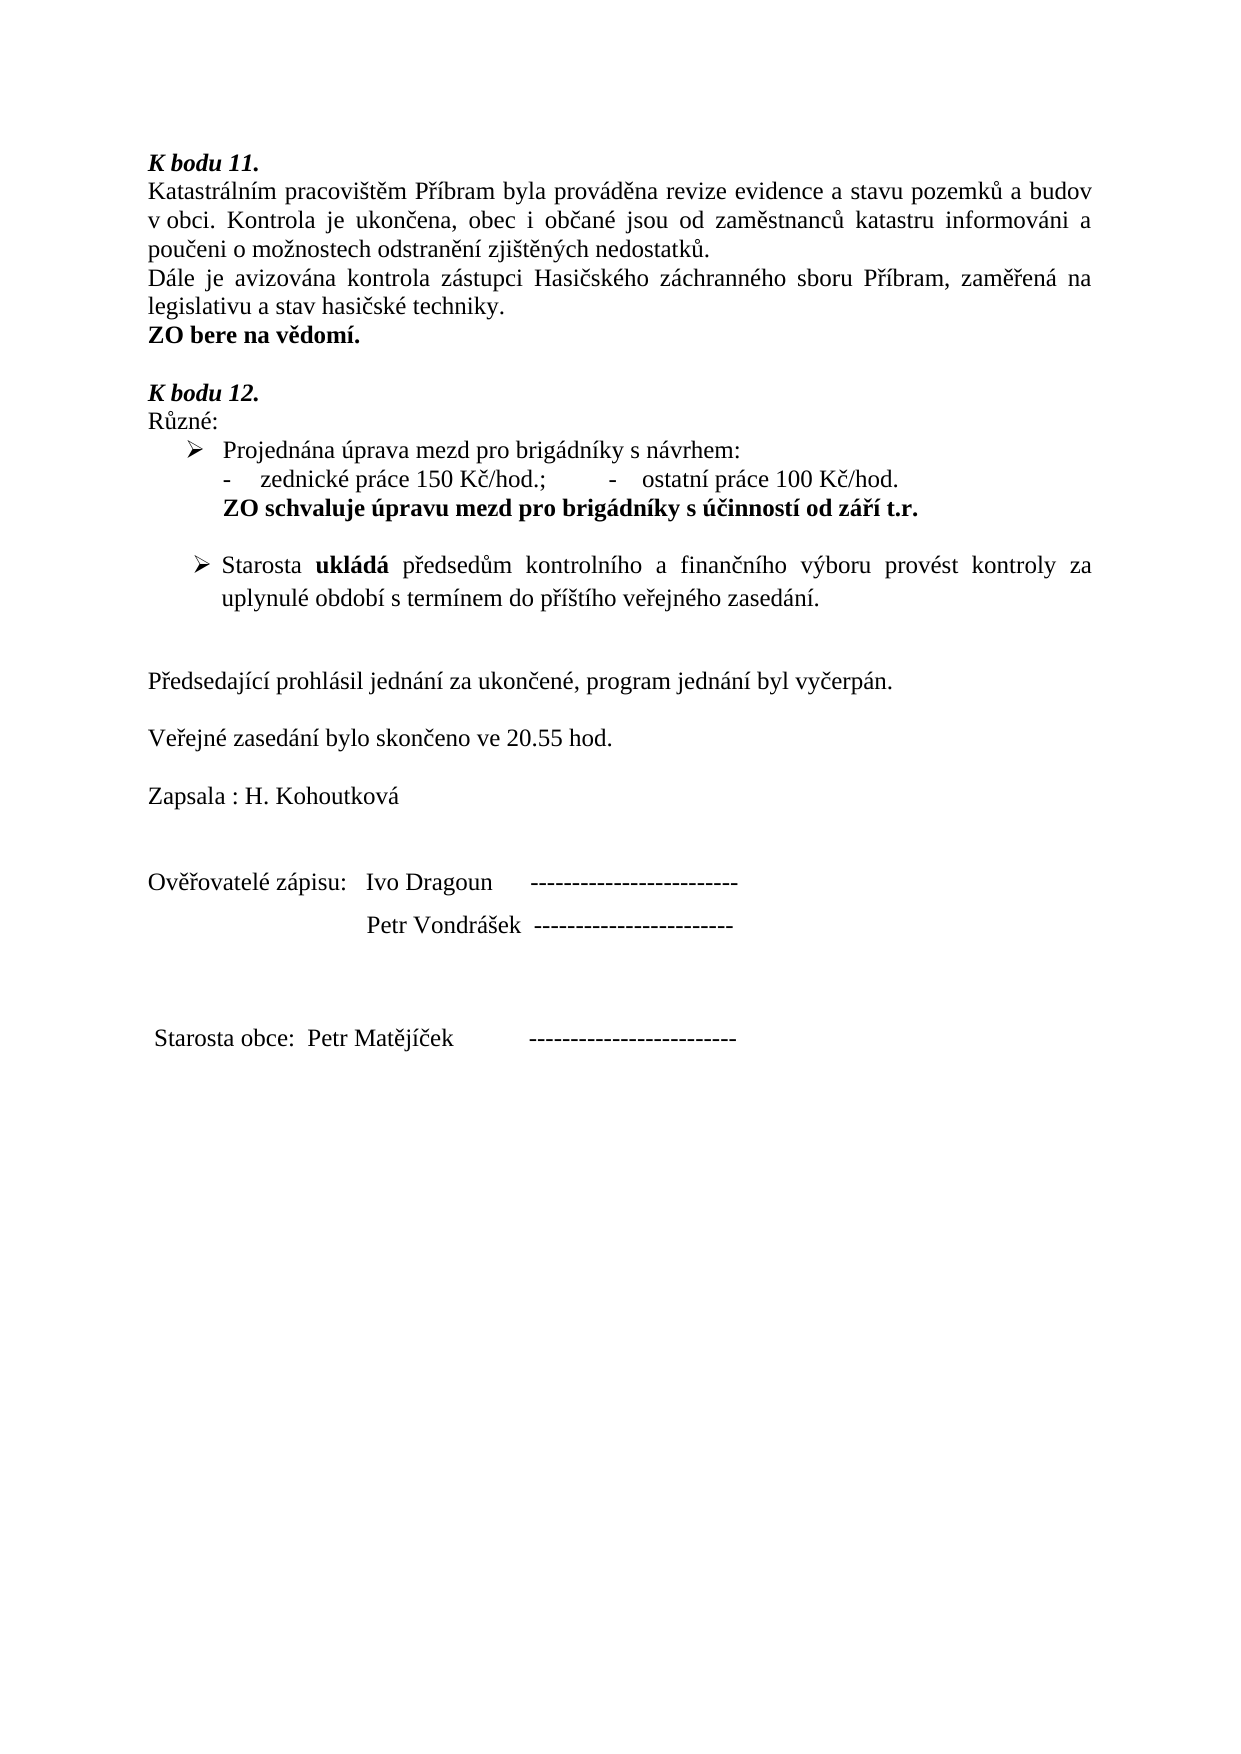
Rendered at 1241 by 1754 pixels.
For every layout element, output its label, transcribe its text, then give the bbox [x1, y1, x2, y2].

text Petr Vondrášek ------------------------ [148, 910, 1161, 939]
text Dále je avizována kontrola zástupci Hasičského záchranného sboru Příbram, zaměřená na legislativu a stav hasičské techniky. [148, 263, 1093, 320]
text Předsedající prohlásil jednání za ukončené, program jednání byl vyčerpán. [148, 666, 1093, 694]
text Zapsala : H. Kohoutková [148, 781, 1161, 809]
list Projednána úprava mezd pro brigádníky s návrhem: [185, 435, 1093, 464]
text Starosta obce: Petr Matějíček ------------------------- [148, 1023, 1161, 1052]
text Veřejné zasedání bylo skončeno ve 20.55 hod. [148, 723, 1161, 752]
list Starosta ukládá předsedům kontrolního a finančního výboru provést kontroly za uplynulé období s termínem do příštího veřejného zasedání. [192, 550, 1093, 612]
list zednické práce 150 Kč/hod.; - ostatní práce 100 Kč/hod. [223, 464, 1093, 493]
text ZO schvaluje úpravu mezd pro brigádníky s účinností od září t.r. [223, 493, 1093, 521]
text Ověřovatelé zápisu: Ivo Dragoun ------------------------- [148, 867, 1161, 896]
text K bodu 12. [148, 378, 1093, 406]
text Různé: [148, 406, 1093, 435]
text Katastrálním pracovištěm Příbram byla prováděna revize evidence a stavu pozemků a budov v obci. Kontrola je ukončena, obec i občané jsou od zaměstnanců katastru informováni a poučeni o možnostech odstranění zjištěných nedostatků. [148, 176, 1093, 263]
text ZO bere na vědomí. [148, 320, 1093, 349]
text K bodu 11. [148, 148, 1093, 176]
